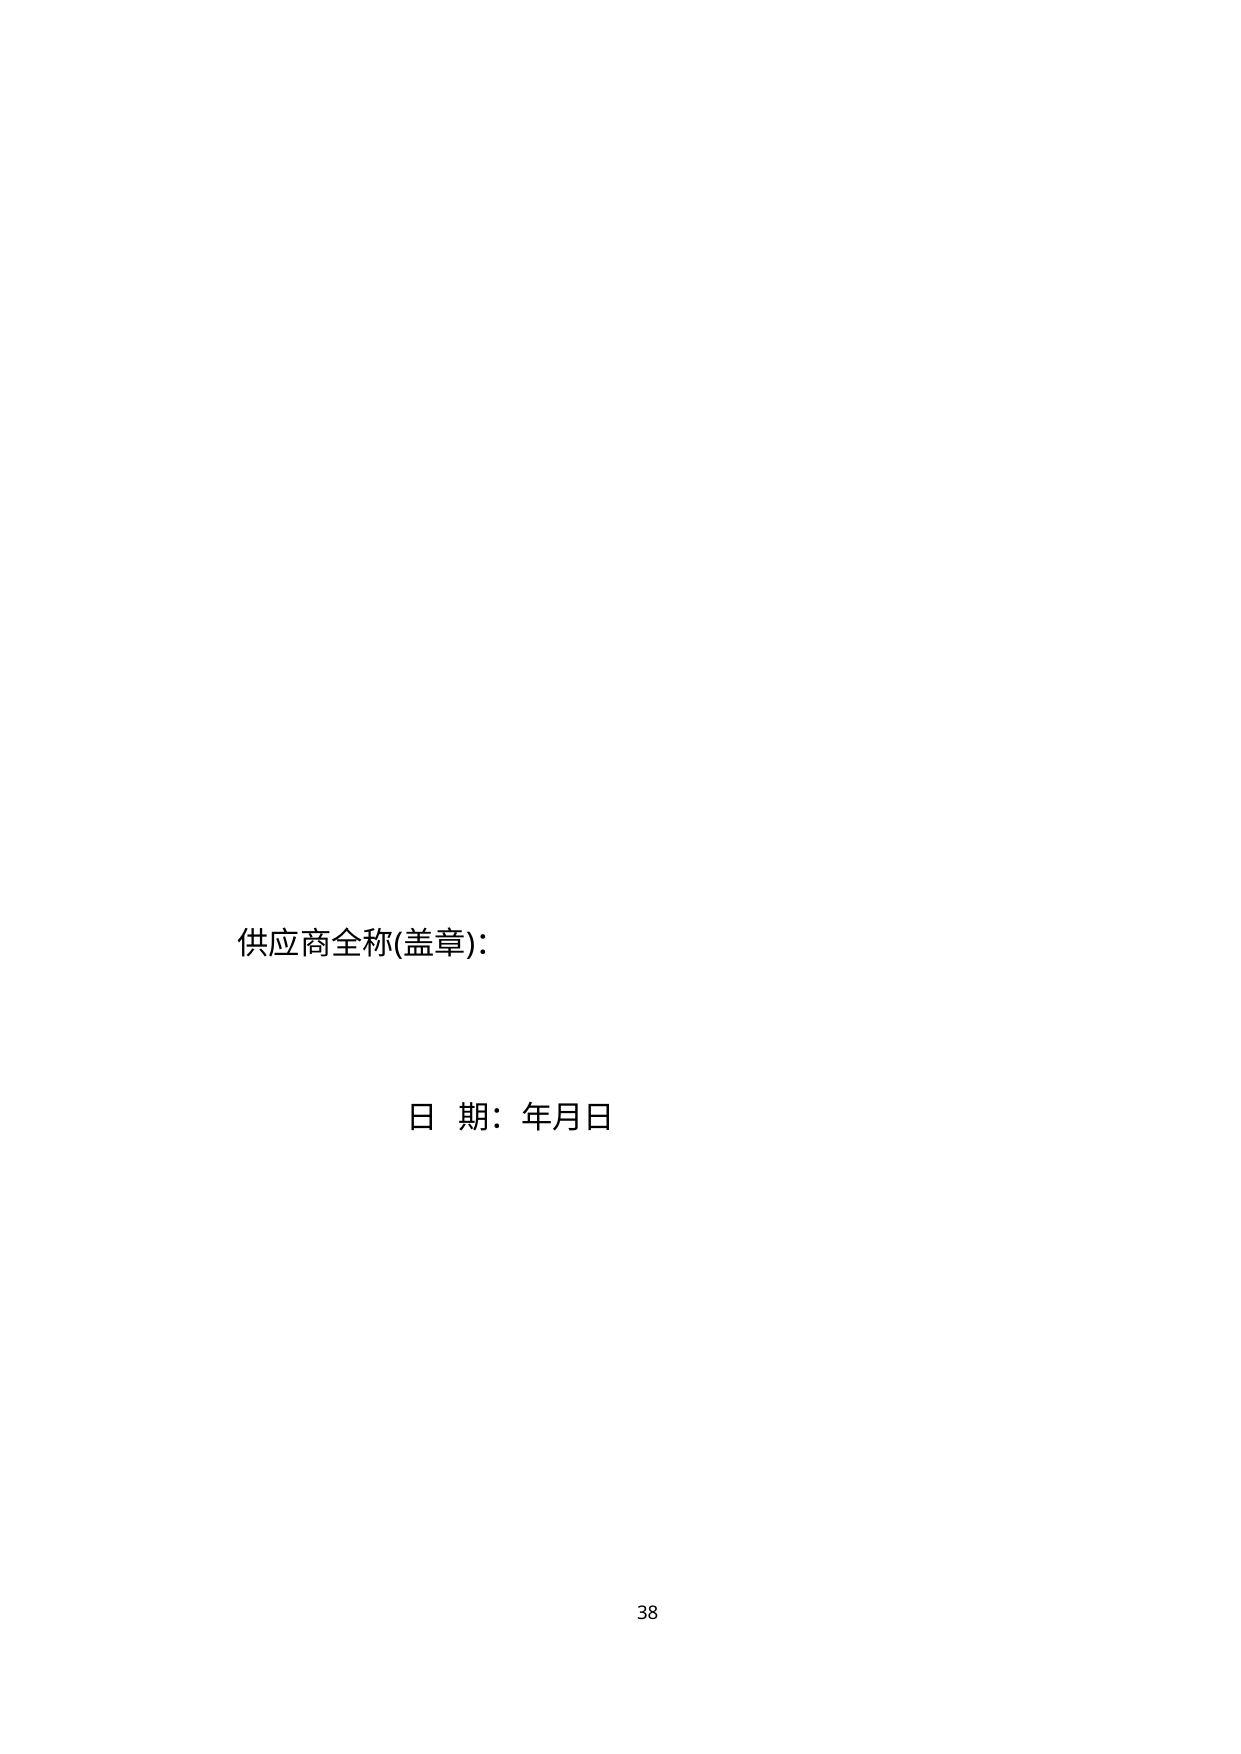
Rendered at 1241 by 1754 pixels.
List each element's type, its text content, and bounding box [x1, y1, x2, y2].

text 日 期：年月日 [187, 1083, 1107, 1148]
text 供应商全称(盖章)： [187, 909, 1107, 974]
